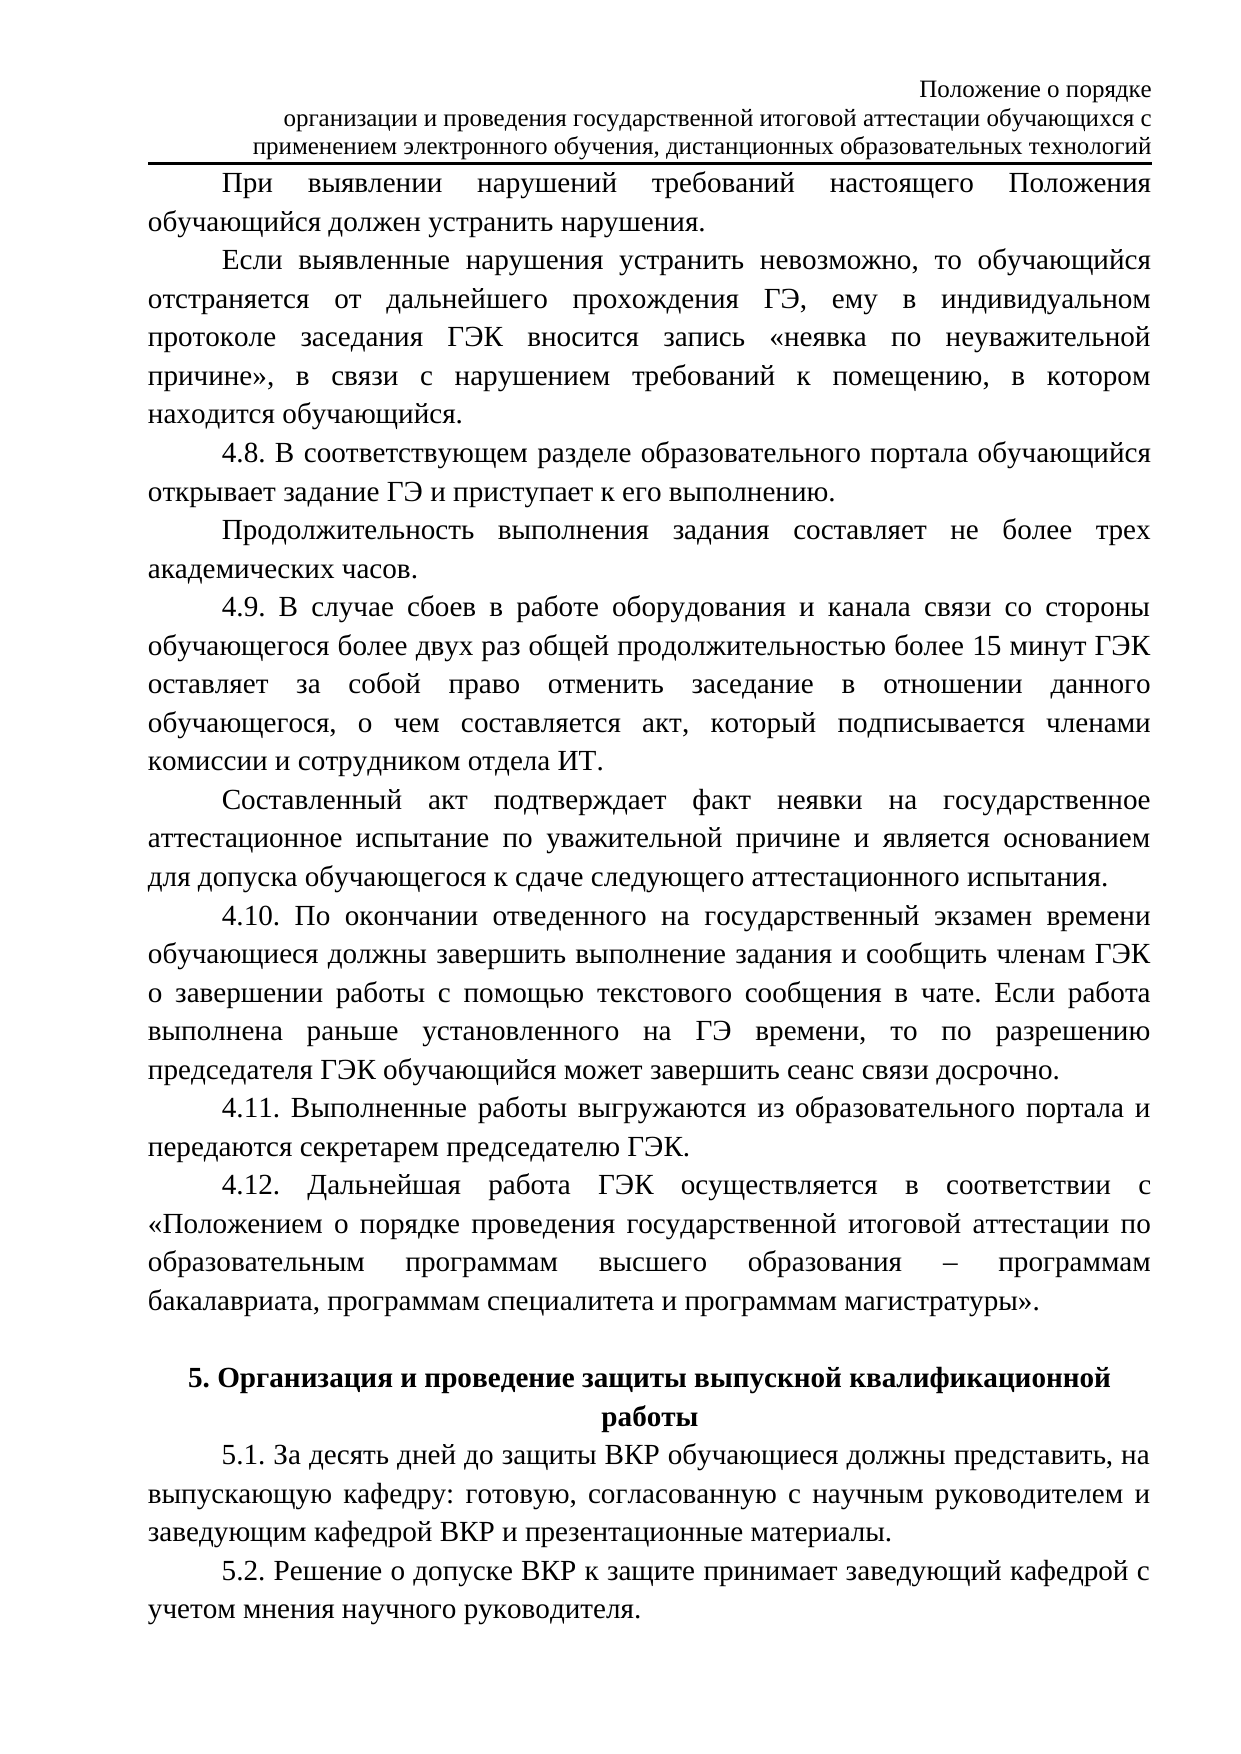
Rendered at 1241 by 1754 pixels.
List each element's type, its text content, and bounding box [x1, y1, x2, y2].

text 5. Организация и проведение защиты выпускной квалификационной работы [148, 1360, 1152, 1432]
list При выявлении нарушений требований настоящего Положения обучающийся должен устранить нарушения. [148, 165, 1152, 237]
list Составленный акт подтверждает факт неявки на государственное аттестационное испытание по уважительной причине и является основанием для допуска обучающегося к сдаче следующего аттестационного испытания. [148, 782, 1152, 893]
list 4.9. В случае сбоев в работе оборудования и канала связи со стороны обучающегося более двух раз общей продолжительностью более 15 минут ГЭК оставляет за собой право отменить заседание в отношении данного обучающегося, о чем составляется акт, который подписывается членами комиссии и сотрудником отдела ИТ. [148, 589, 1152, 777]
list 5.1. За десять дней до защиты ВКР обучающиеся должны представить, на выпускающую кафедру: готовую, согласованную с научным руководителем и заведующим кафедрой ВКР и презентационные материалы. [148, 1437, 1152, 1548]
list 4.8. В соответствующем разделе образовательного портала обучающийся открывает задание ГЭ и приступает к его выполнению. [148, 435, 1152, 507]
list 4.10. По окончании отведенного на государственный экзамен времени обучающиеся должны завершить выполнение задания и сообщить членам ГЭК о завершении работы с помощью текстового сообщения в чате. Если работа выполнена раньше установленного на ГЭ времени, то по разрешению председателя ГЭК обучающийся может завершить сеанс связи досрочно. [148, 898, 1152, 1085]
list 4.11. Выполненные работы выгружаются из образовательного портала и передаются секретарем председателю ГЭК. [148, 1090, 1152, 1162]
list Если выявленные нарушения устранить невозможно, то обучающийся отстраняется от дальнейшего прохождения ГЭ, ему в индивидуальном протоколе заседания ГЭК вносится запись «неявка по неуважительной причине», в связи с нарушением требований к помещению, в котором находится обучающийся. [148, 242, 1152, 430]
list Продолжительность выполнения задания составляет не более трех академических часов. [148, 512, 1152, 584]
list 5.2. Решение о допуске ВКР к защите принимает заведующий кафедрой с учетом мнения научного руководителя. [148, 1553, 1152, 1625]
list 4.12. Дальнейшая работа ГЭК осуществляется в соответствии с «Положением о порядке проведения государственной итоговой аттестации по образовательным программам высшего образования – программам бакалавриата, программам специалитета и программам магистратуры». [148, 1167, 1152, 1317]
